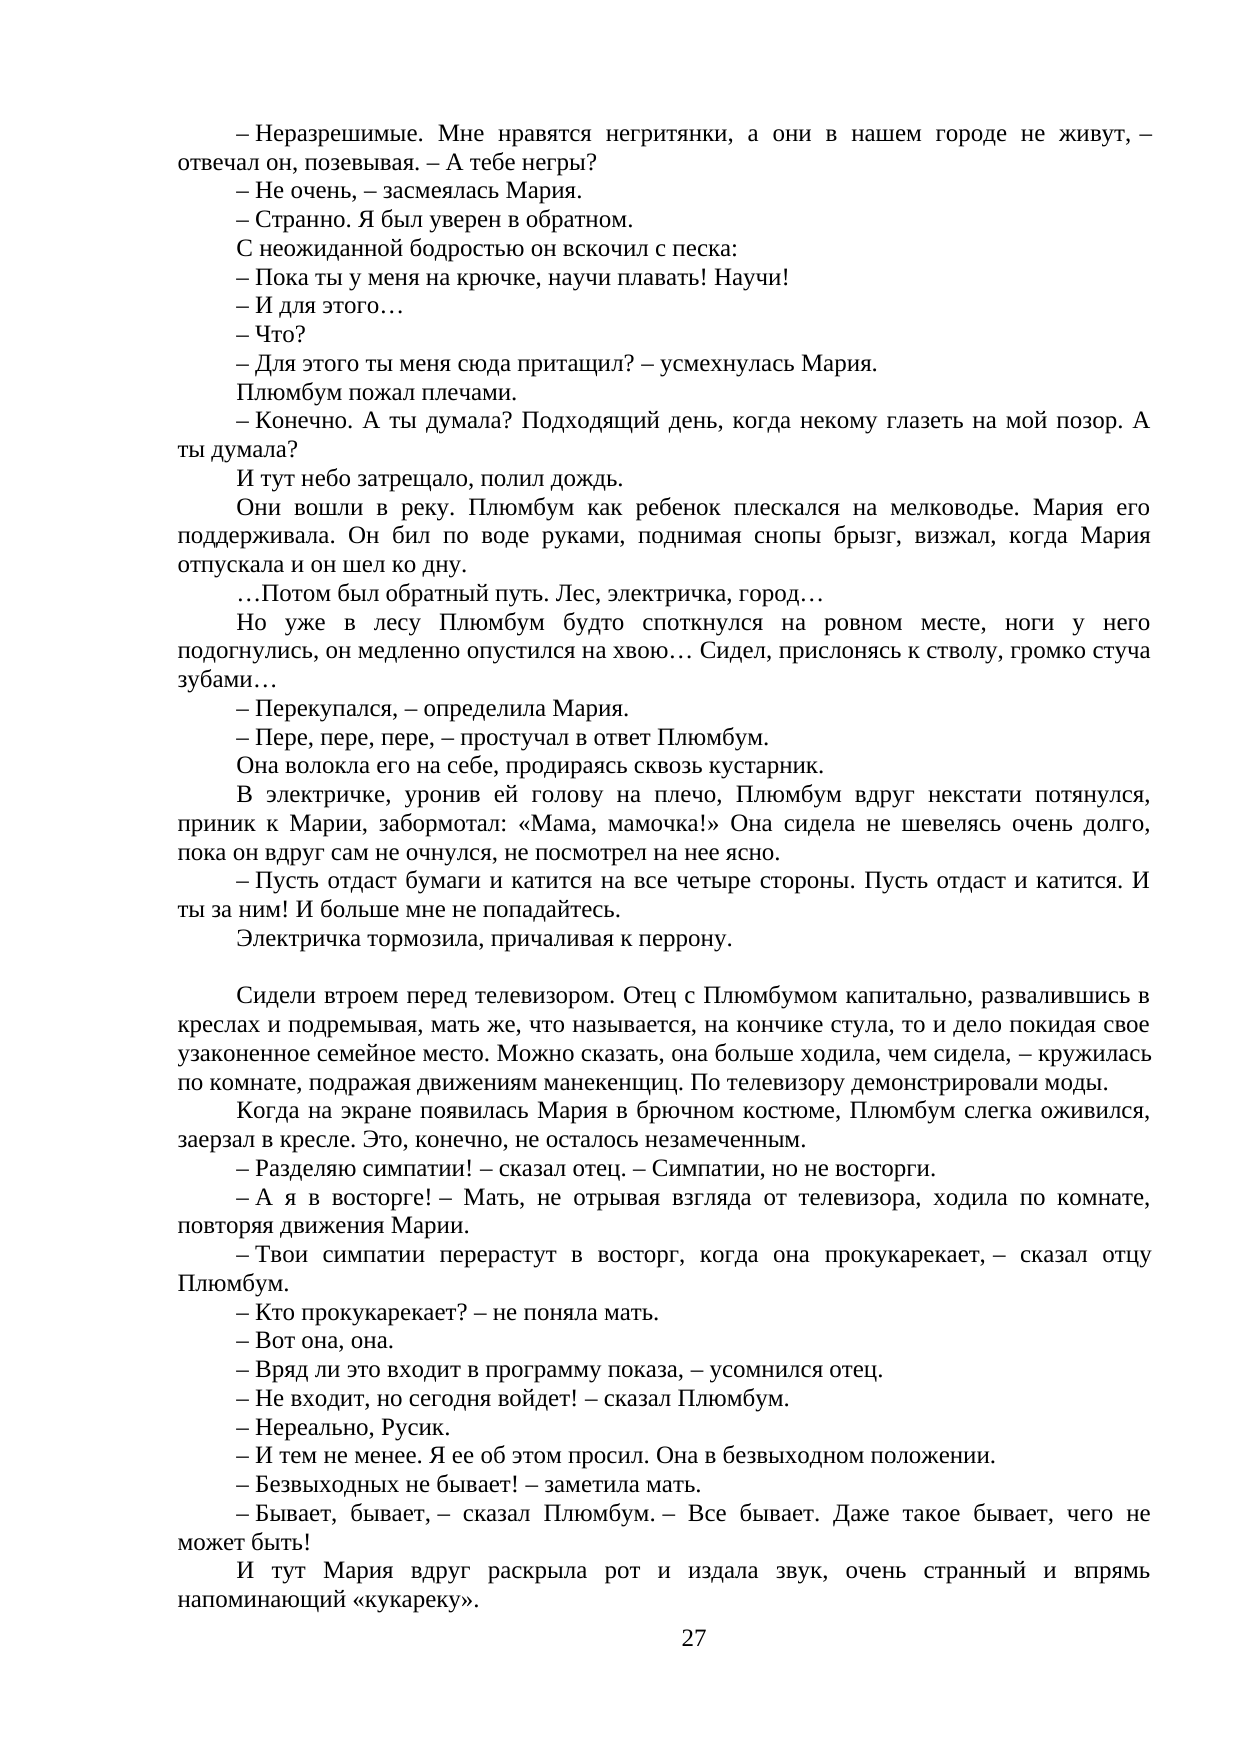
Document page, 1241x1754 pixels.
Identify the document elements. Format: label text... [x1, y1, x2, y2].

text – Твои симпатии перерастут в восторг, когда она прокукарекает, – сказал отцу Плюмбум. [177, 1239, 1152, 1297]
text – Кто прокукарекает? – не поняла мать. [177, 1297, 1152, 1326]
text – Безвыходных не бывает! – заметила мать. [177, 1469, 1152, 1498]
text – Пока ты у меня на крючке, научи плавать! Научи! [177, 262, 1152, 291]
text – Пере, пере, пере, – простучал в ответ Плюмбум. [177, 722, 1152, 751]
text Плюмбум пожал плечами. [177, 377, 1152, 406]
text И тут небо затрещало, полил дождь. [177, 463, 1152, 492]
text И тут Мария вдруг раскрыла рот и издала звук, очень странный и впрямь напоминающий «кукареку». [177, 1556, 1152, 1613]
text В электричке, уронив ей голову на плечо, Плюмбум вдруг некстати потянулся, приник к Марии, забормотал: «Мама, мамочка!» Она сидела не шевелясь очень долго, пока он вдруг сам не очнулся, не посмотрел на нее ясно. [177, 779, 1152, 866]
text Но уже в лесу Плюмбум будто споткнулся на ровном месте, ноги у него подогнулись, он медленно опустился на хвою… Сидел, прислонясь к стволу, громко стуча зубами… [177, 607, 1152, 693]
text – Разделяю симпатии! – сказал отец. – Симпатии, но не восторги. [177, 1153, 1152, 1182]
text – Перекупался, – определила Мария. [177, 693, 1152, 722]
text – Конечно. А ты думала? Подходящий день, когда некому глазеть на мой позор. А ты думала? [177, 406, 1152, 463]
text – Вряд ли это входит в программу показа, – усомнился отец. [177, 1354, 1152, 1383]
text Когда на экране появилась Мария в брючном костюме, Плюмбум слегка оживился, заерзал в кресле. Это, конечно, не осталось незамеченным. [177, 1096, 1152, 1153]
text Она волокла его на себе, продираясь сквозь кустарник. [177, 751, 1152, 779]
text – Вот она, она. [177, 1326, 1152, 1354]
text С неожиданной бодростью он вскочил с песка: [177, 233, 1152, 262]
text – Пусть отдаст бумаги и катится на все четыре стороны. Пусть отдаст и катится. И ты за ним! И больше мне не попадайтесь. [177, 866, 1152, 923]
text Они вошли в реку. Плюмбум как ребенок плескался на мелководье. Мария его поддерживала. Он бил по воде руками, поднимая снопы брызг, визжал, когда Мария отпускала и он шел ко дну. [177, 492, 1152, 578]
text – Что? [177, 319, 1152, 348]
text – И тем не менее. Я ее об этом просил. Она в безвыходном положении. [177, 1441, 1152, 1469]
text – И для этого… [177, 291, 1152, 319]
text – Не входит, но сегодня войдет! – сказал Плюмбум. [177, 1383, 1152, 1412]
text Сидели втроем перед телевизором. Отец с Плюмбумом капитально, развалившись в креслах и подремывая, мать же, что называется, на кончике стула, то и дело покидая свое узаконенное семейное место. Можно сказать, она больше ходила, чем сидела, – кружилась по комнате, подражая движениям манекенщиц. По телевизору демонстрировали моды. [177, 981, 1152, 1096]
text – А я в восторге! – Мать, не отрывая взгляда от телевизора, ходила по комнате, повторяя движения Марии. [177, 1182, 1152, 1239]
text – Не очень, – засмеялась Мария. [177, 176, 1152, 204]
text Электричка тормозила, причаливая к перрону. [177, 923, 1152, 952]
text – Неразрешимые. Мне нравятся негритянки, а они в нашем городе не живут, – отвечал он, позевывая. – А тебе негры? [177, 118, 1152, 176]
text …Потом был обратный путь. Лес, электричка, город… [177, 578, 1152, 607]
text – Для этого ты меня сюда притащил? – усмехнулась Мария. [177, 348, 1152, 377]
text – Бывает, бывает, – сказал Плюмбум. – Все бывает. Даже такое бывает, чего не может быть! [177, 1498, 1152, 1556]
text – Странно. Я был уверен в обратном. [177, 204, 1152, 233]
text – Нереально, Русик. [177, 1412, 1152, 1441]
